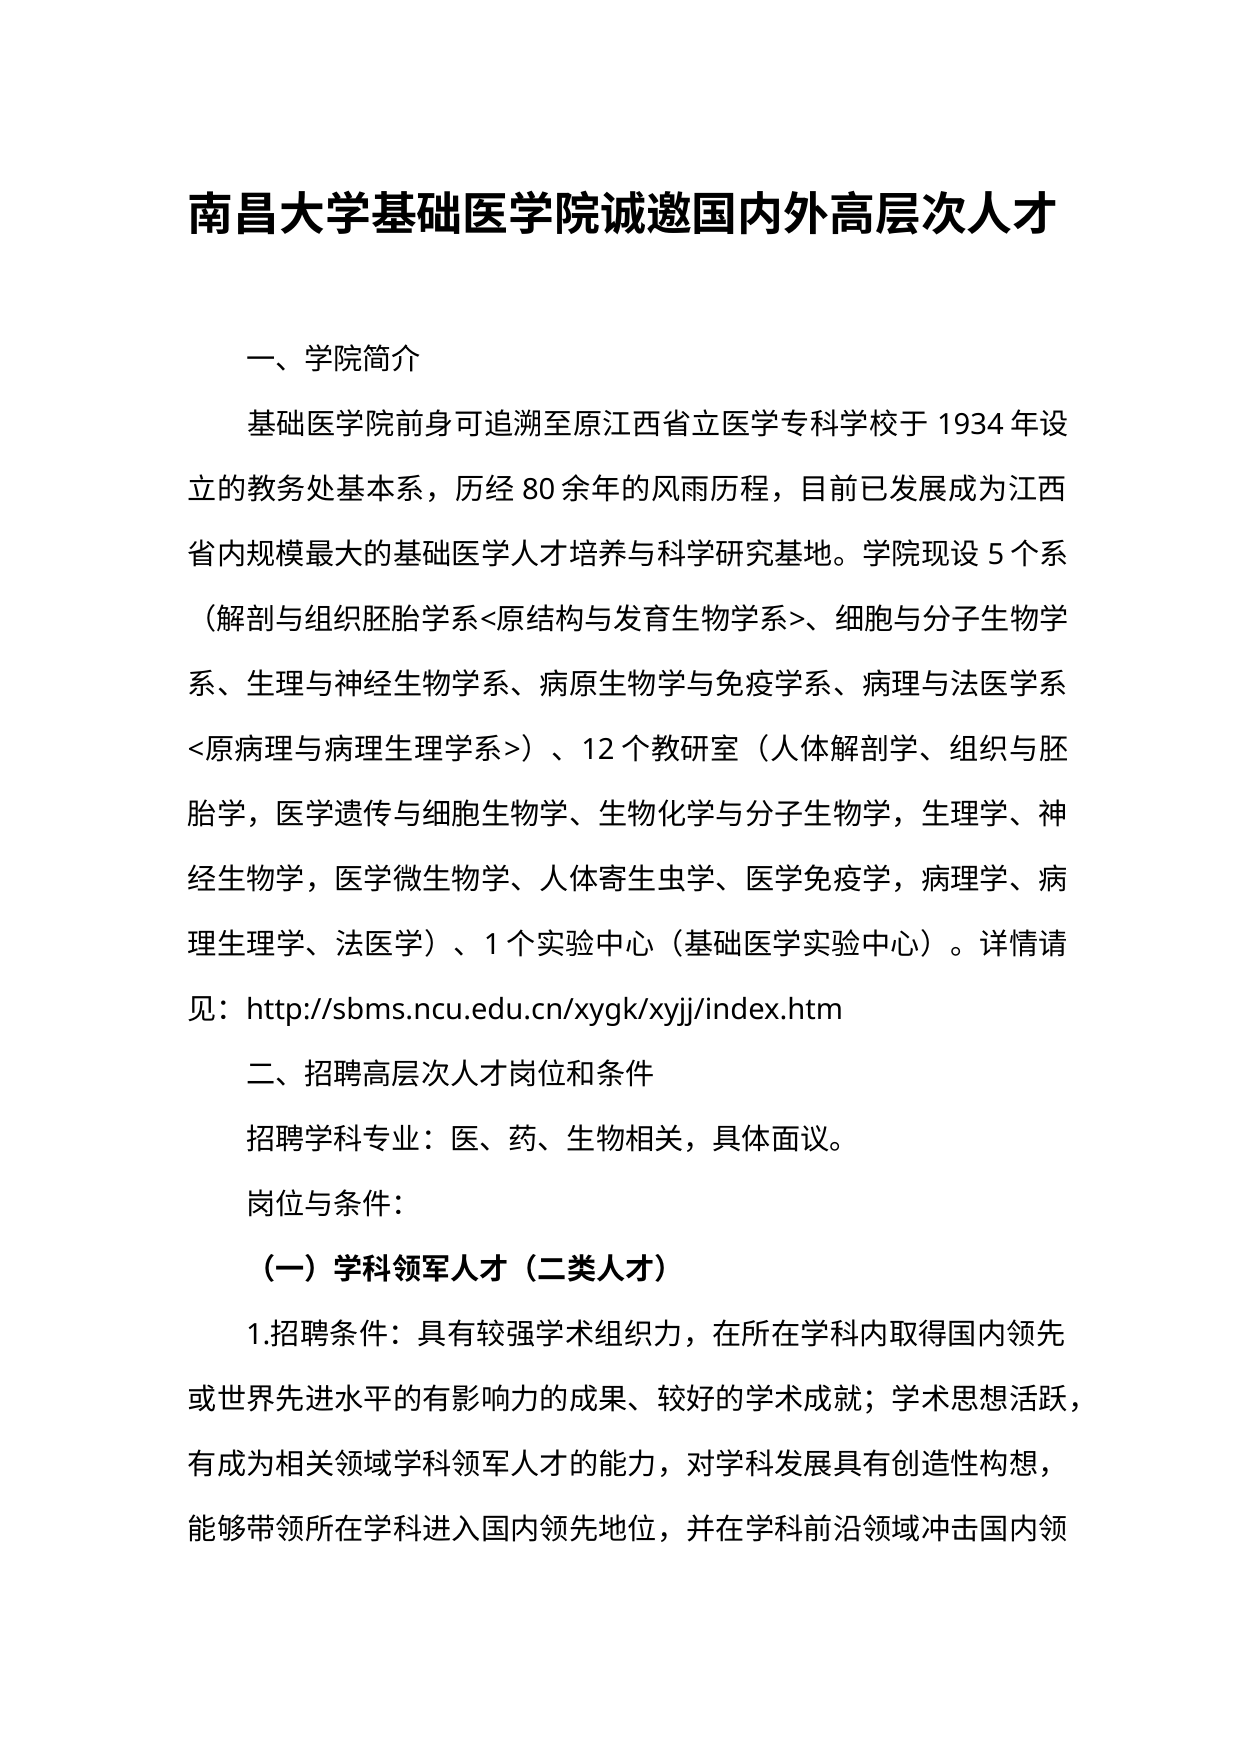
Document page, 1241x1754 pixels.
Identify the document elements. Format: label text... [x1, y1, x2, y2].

text 基础医学院前身可追溯至原江西省立医学专科学校于1934年设立的教务处基本系，历经80余年的风雨历程，目前已发展成为江西省内规模最大的基础医学人才培养与科学研究基地。学院现设5个系（解剖与组织胚胎学系<原结构与发育生物学系>、细胞与分子生物学系、生理与神经生物学系、病原生物学与免疫学系、病理与法医学系<原病理与病理生理学系>）、12个教研室（人体解剖学、组织与胚胎学，医学遗传与细胞生物学、生物化学与分子生物学，生理学、神经生物学，医学微生物学、人体寄生虫学、医学免疫学，病理学、病理生理学、法医学）、1个实验中心（基础医学实验中心）。详情请见：http://sbms.ncu.edu.cn/xygk/xyjj/index.htm [187, 389, 1069, 1039]
text 招聘学科专业：医、药、生物相关，具体面议。 [187, 1104, 1069, 1169]
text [187, 1299, 1069, 1559]
text （一）学科领军人才（二类人才） [187, 1234, 1069, 1299]
text 一、学院简介 [187, 324, 1069, 389]
text 二、招聘高层次人才岗位和条件 [187, 1039, 1069, 1104]
text 岗位与条件： [187, 1169, 1069, 1234]
text 南昌大学基础医学院诚邀国内外高层次人才 [187, 162, 1069, 259]
